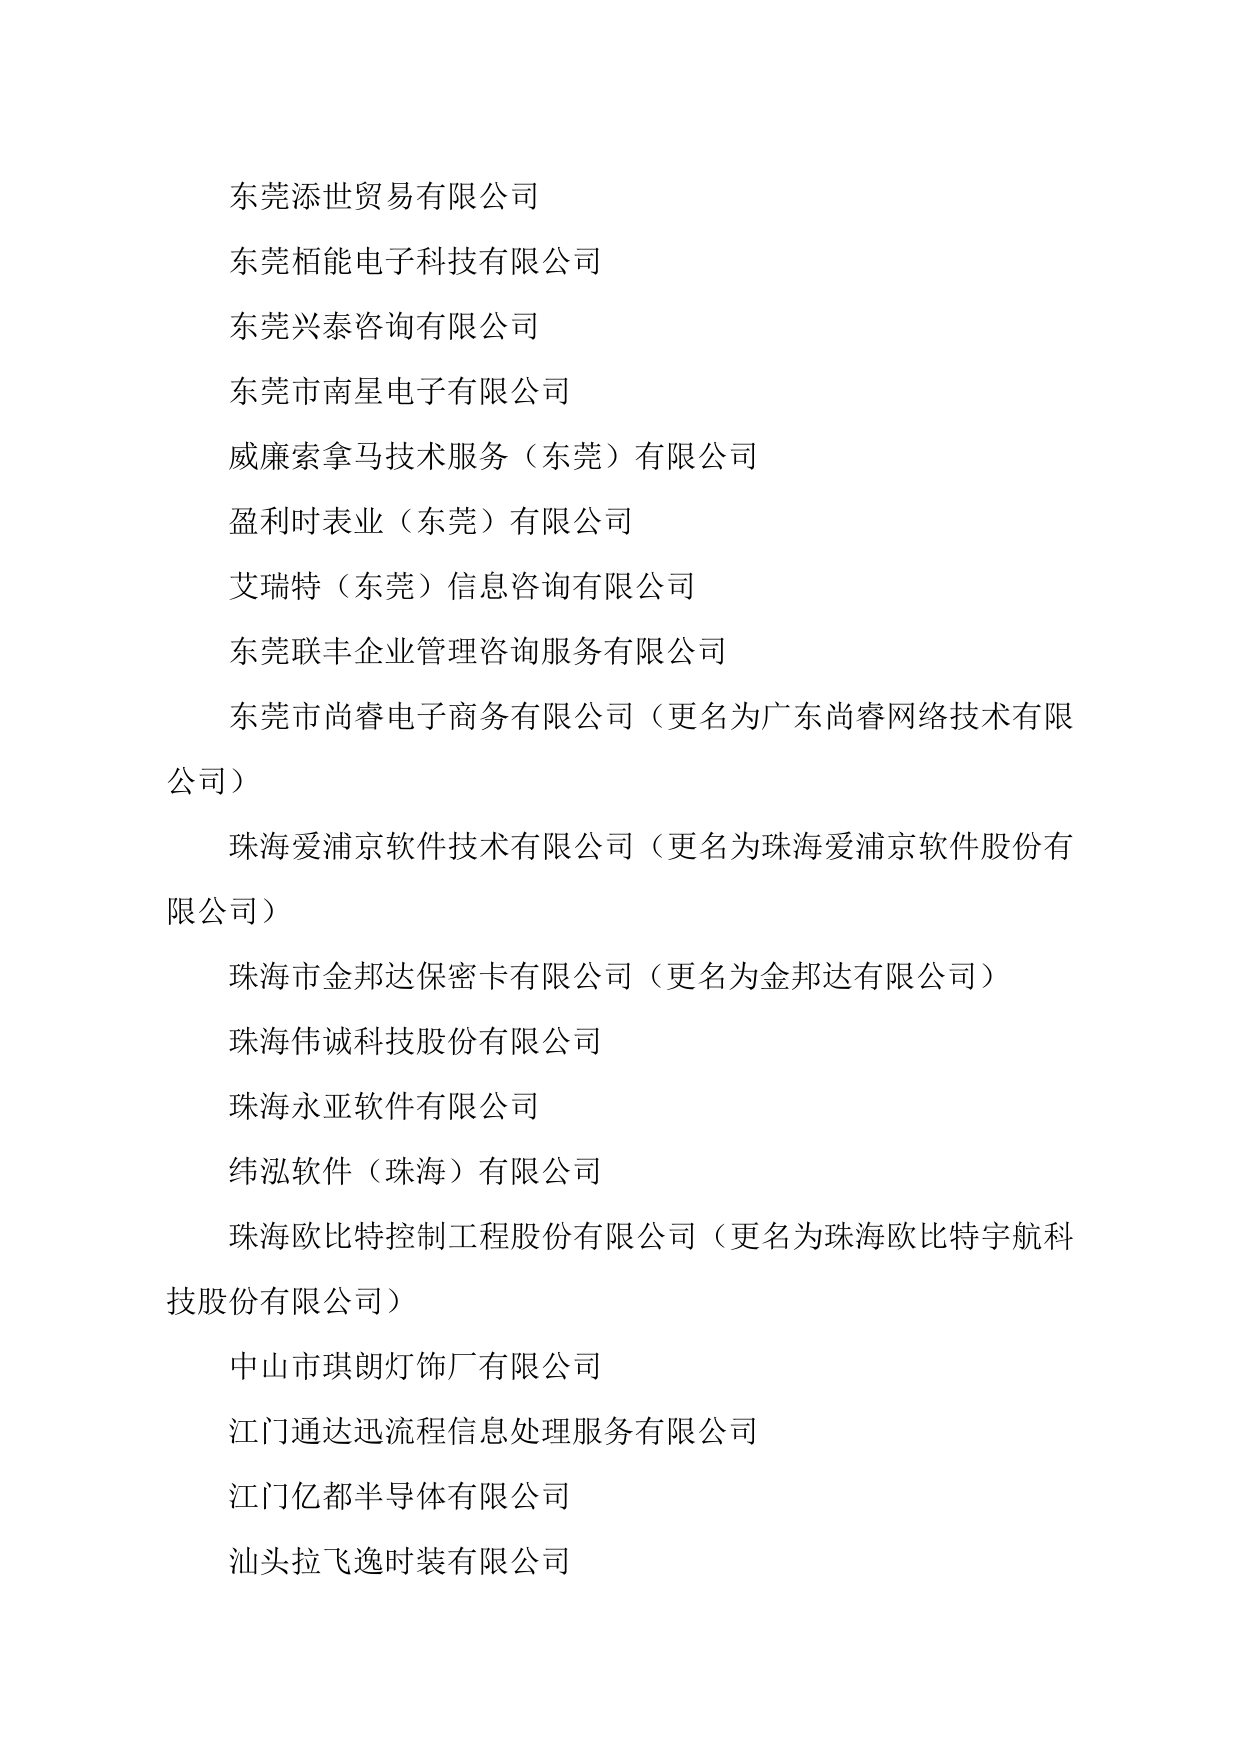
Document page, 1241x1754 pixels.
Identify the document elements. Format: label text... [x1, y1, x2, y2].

text 珠海爱浦京软件技术有限公司（更名为珠海爱浦京软件股份有限公司） [165, 812, 1075, 942]
text 东莞栢能电子科技有限公司 [165, 227, 1075, 292]
text 珠海欧比特控制工程股份有限公司（更名为珠海欧比特宇航科技股份有限公司） [165, 1202, 1075, 1332]
text 珠海伟诚科技股份有限公司 [165, 1007, 1075, 1072]
text 江门亿都半导体有限公司 [165, 1462, 1075, 1527]
text 纬泓软件（珠海）有限公司 [165, 1137, 1075, 1202]
text 珠海永亚软件有限公司 [165, 1072, 1075, 1137]
text 东莞市南星电子有限公司 [165, 357, 1075, 422]
text 江门通达迅流程信息处理服务有限公司 [165, 1397, 1075, 1462]
text 汕头拉飞逸时装有限公司 [165, 1527, 1075, 1592]
text 威廉索拿马技术服务（东莞）有限公司 [165, 422, 1075, 487]
text 东莞市尚睿电子商务有限公司（更名为广东尚睿网络技术有限公司） [165, 682, 1075, 812]
text 艾瑞特（东莞）信息咨询有限公司 [165, 552, 1075, 617]
text 东莞联丰企业管理咨询服务有限公司 [165, 617, 1075, 682]
text 东莞兴泰咨询有限公司 [165, 292, 1075, 357]
text 中山市琪朗灯饰厂有限公司 [165, 1332, 1075, 1397]
text 珠海市金邦达保密卡有限公司（更名为金邦达有限公司） [165, 942, 1075, 1007]
text 东莞添世贸易有限公司 [165, 162, 1075, 227]
text 盈利时表业（东莞）有限公司 [165, 487, 1075, 552]
